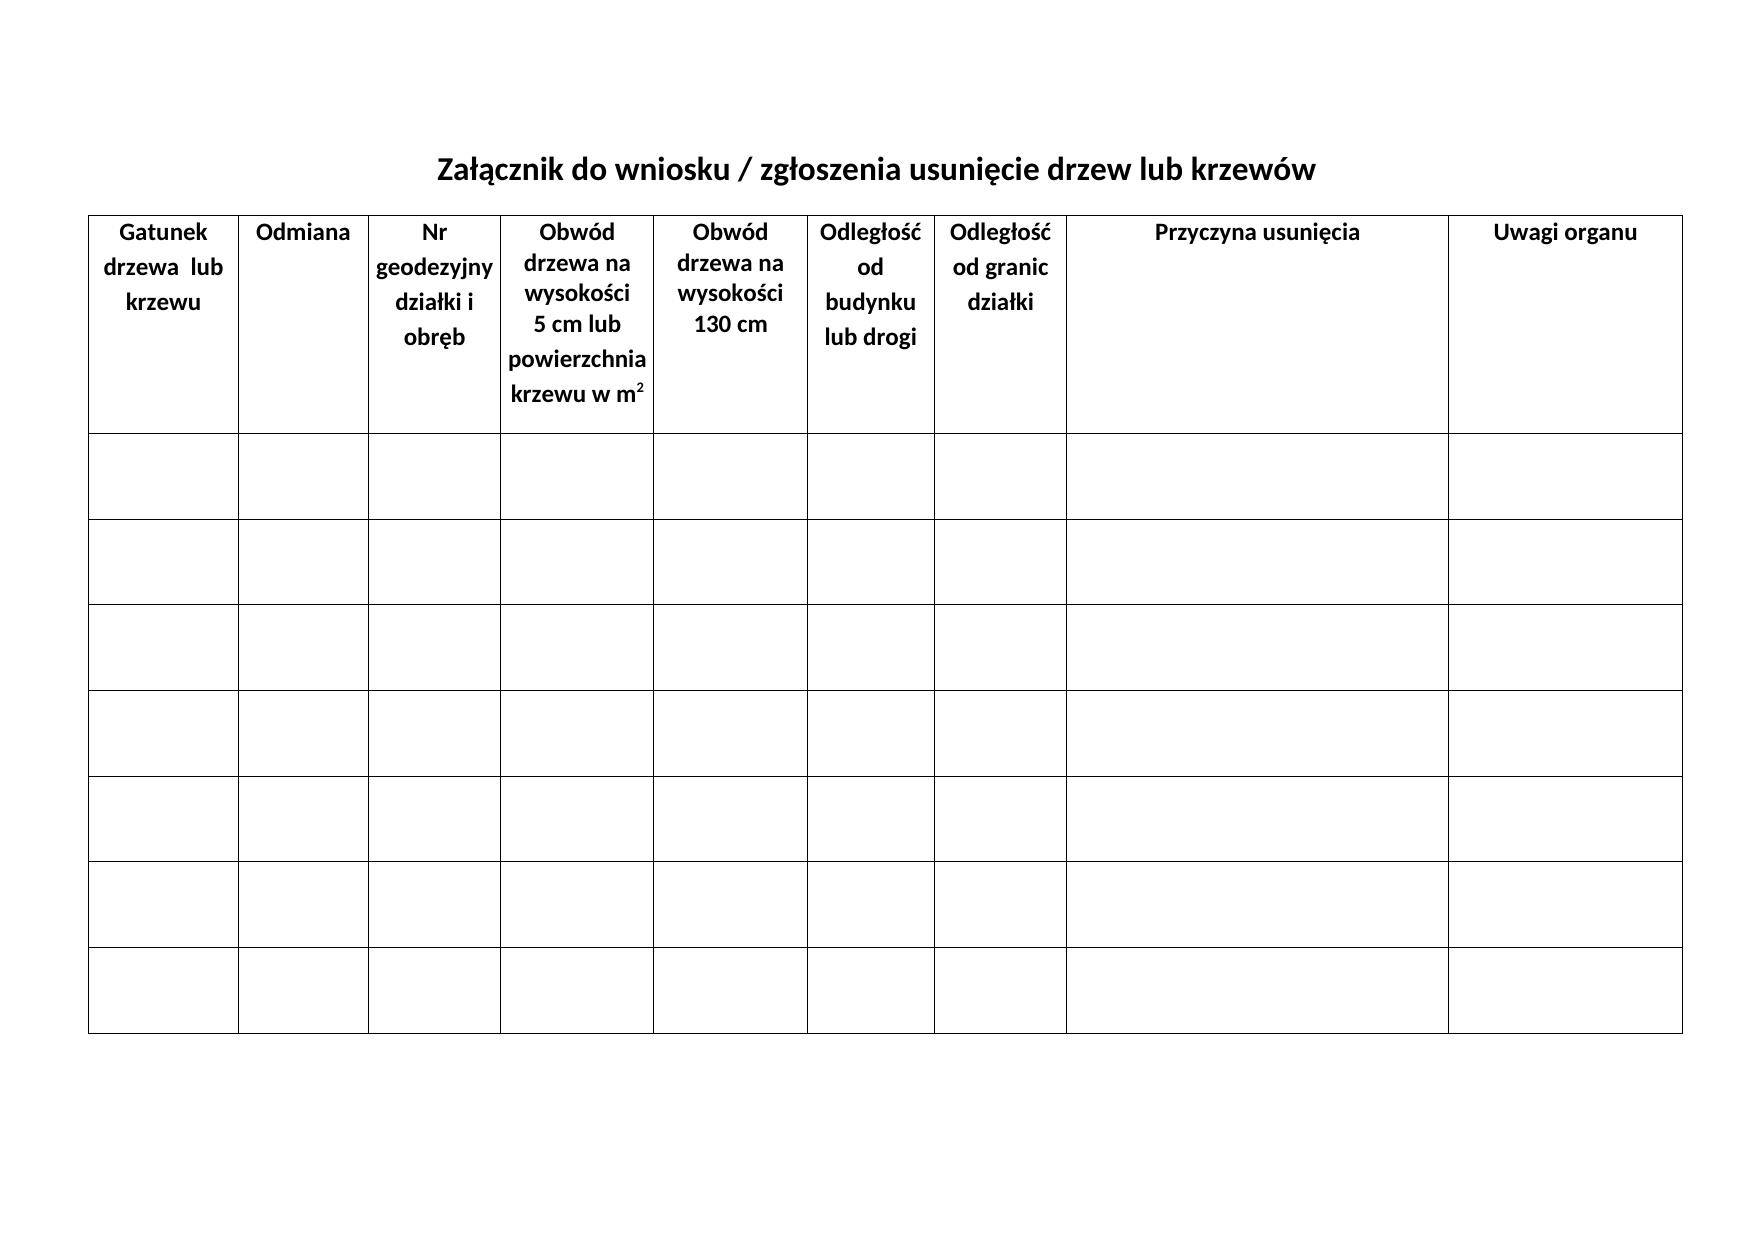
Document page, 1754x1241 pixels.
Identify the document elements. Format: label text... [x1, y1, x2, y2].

table_cell [1449, 948, 1682, 1032]
table_header Gatunek drzewa lub krzewu [89, 216, 238, 433]
table_header Odmiana [239, 216, 368, 433]
table_cell [808, 948, 934, 1032]
table_cell [808, 777, 934, 861]
table_cell [369, 777, 500, 861]
table_cell [89, 605, 238, 690]
table_cell [89, 434, 238, 519]
table_cell [1449, 862, 1682, 947]
table_cell [239, 605, 368, 690]
table_cell [654, 777, 807, 861]
table_header Nr geodezyjny działki i obręb [369, 216, 500, 433]
table_cell [808, 520, 934, 604]
table_cell [239, 434, 368, 519]
table_cell [501, 520, 653, 604]
table_cell [654, 520, 807, 604]
table_cell [501, 862, 653, 947]
table_cell [239, 520, 368, 604]
table_cell [808, 605, 934, 690]
table_header Przyczyna usunięcia [1067, 216, 1448, 433]
table_cell [1067, 948, 1448, 1032]
table_cell [654, 691, 807, 776]
table_cell [808, 434, 934, 519]
table_cell [1449, 520, 1682, 604]
table_cell [89, 520, 238, 604]
table_cell [1067, 605, 1448, 690]
table_cell [935, 862, 1066, 947]
table_cell [89, 948, 238, 1032]
table_cell [654, 862, 807, 947]
table_cell [654, 605, 807, 690]
table_cell [1449, 691, 1682, 776]
table_cell [501, 691, 653, 776]
table_cell [935, 691, 1066, 776]
table_cell [89, 777, 238, 861]
table_cell [1067, 777, 1448, 861]
table_cell [935, 605, 1066, 690]
table_cell [369, 948, 500, 1032]
table_cell [89, 862, 238, 947]
table_cell [501, 434, 653, 519]
table_cell [1067, 862, 1448, 947]
table_header Uwagi organu [1449, 216, 1682, 433]
table_cell [239, 777, 368, 861]
table_cell [1067, 434, 1448, 519]
table_cell [369, 605, 500, 690]
table_cell [1449, 434, 1682, 519]
table_cell [501, 777, 653, 861]
table_cell [239, 862, 368, 947]
table_cell [654, 434, 807, 519]
table_cell [808, 691, 934, 776]
table_cell [239, 691, 368, 776]
table_cell [1067, 520, 1448, 604]
table_cell [369, 691, 500, 776]
table_cell [935, 434, 1066, 519]
table_cell [501, 605, 653, 690]
table_cell [935, 520, 1066, 604]
table_header Odległość od budynku lub drogi [808, 216, 934, 433]
table_cell [935, 777, 1066, 861]
table_header Obwód drzewa na wysokości 130 cm [654, 216, 807, 433]
table_cell [89, 691, 238, 776]
text Załącznik do wniosku / zgłoszenia usunięcie drzew lub krzewów [148, 148, 1606, 188]
table_cell [654, 948, 807, 1032]
table_cell [1449, 777, 1682, 861]
table_cell [808, 862, 934, 947]
table_cell [1449, 605, 1682, 690]
table_cell [239, 948, 368, 1032]
table_cell [369, 862, 500, 947]
table_cell [1067, 691, 1448, 776]
table_header Obwód drzewa na wysokości 5 cm lub powierzchnia krzewu w m2 [501, 216, 653, 433]
table_cell [369, 520, 500, 604]
table_cell [369, 434, 500, 519]
table_cell [935, 948, 1066, 1032]
table_cell [501, 948, 653, 1032]
table_header Odległość od granic działki [935, 216, 1066, 433]
